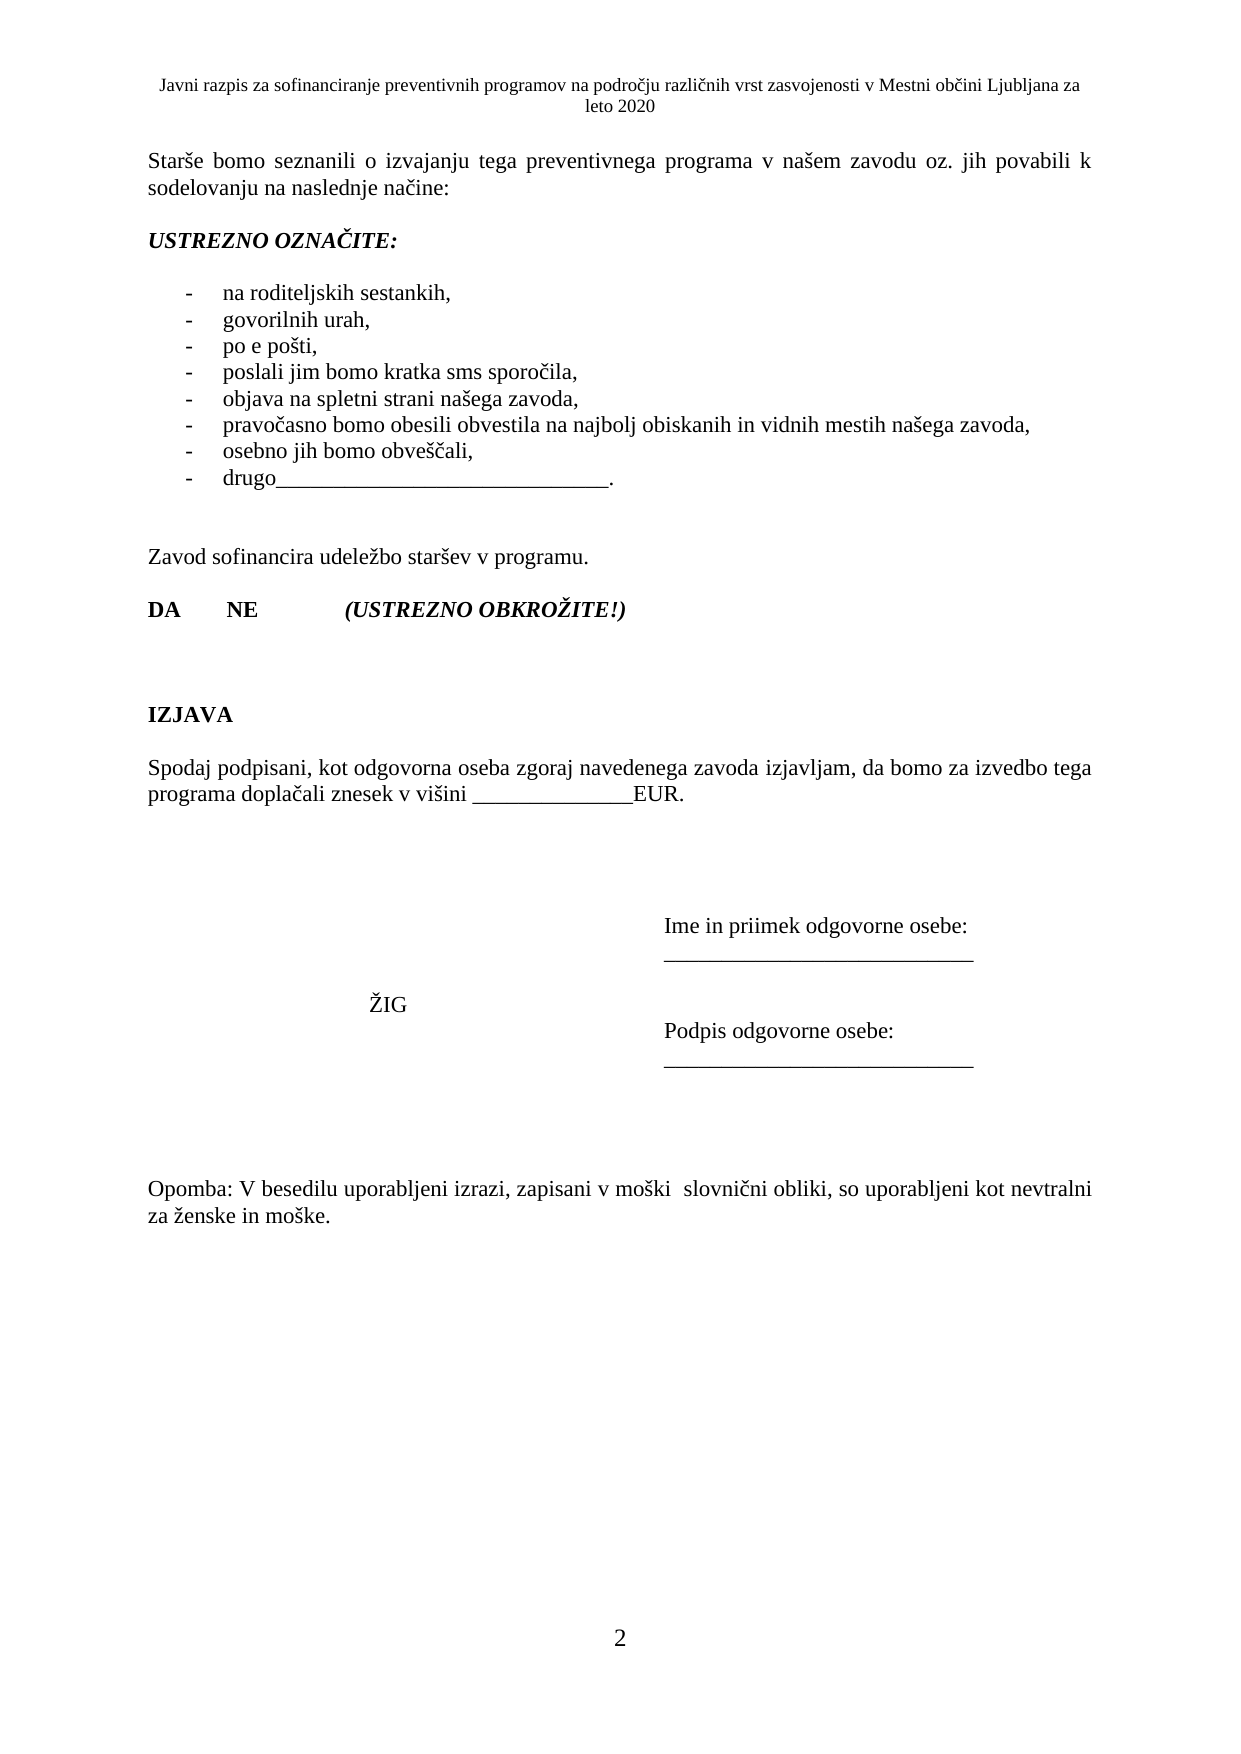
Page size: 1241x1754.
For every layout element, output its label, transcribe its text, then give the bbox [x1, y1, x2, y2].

text DA NE (USTREZNO OBKROŽITE!) [148, 596, 1093, 622]
list osebno jih bomo obveščali, [185, 437, 1093, 464]
list po e pošti, [185, 332, 1093, 358]
list govorilnih urah, [185, 306, 1093, 332]
list pravočasno bomo obesili obvestila na najbolj obiskanih in vidnih mestih našega zavoda, [185, 411, 1093, 437]
text ŽIG [148, 991, 1093, 1017]
list na roditeljskih sestankih, [185, 279, 1093, 306]
text USTREZNO OZNAČITE: [148, 227, 1093, 253]
text Zavod sofinancira udeležbo staršev v programu. [148, 543, 1093, 569]
text Podpis odgovorne osebe: [590, 1017, 1093, 1044]
text Opomba: V besedilu uporabljeni izrazi, zapisani v moški slovnični obliki, so uporabljeni kot nevtralni za ženske in moške. [148, 1175, 1093, 1228]
text IZJAVA [148, 701, 1093, 727]
list poslali jim bomo kratka sms sporočila, [185, 358, 1093, 385]
list objava na spletni strani našega zavoda, [185, 385, 1093, 411]
text Ime in priimek odgovorne osebe: ___________________________ [590, 912, 1093, 964]
list drugo_____________________________. [185, 464, 1093, 490]
text Starše bomo seznanili o izvajanju tega preventivnega programa v našem zavodu oz. jih povabili k sodelovanju na naslednje načine: [148, 148, 1093, 200]
text Spodaj podpisani, kot odgovorna oseba zgoraj navedenega zavoda izjavljam, da bomo za izvedbo tega programa doplačali znesek v višini ______________EUR. [148, 754, 1093, 806]
text ___________________________ [664, 1044, 1093, 1070]
